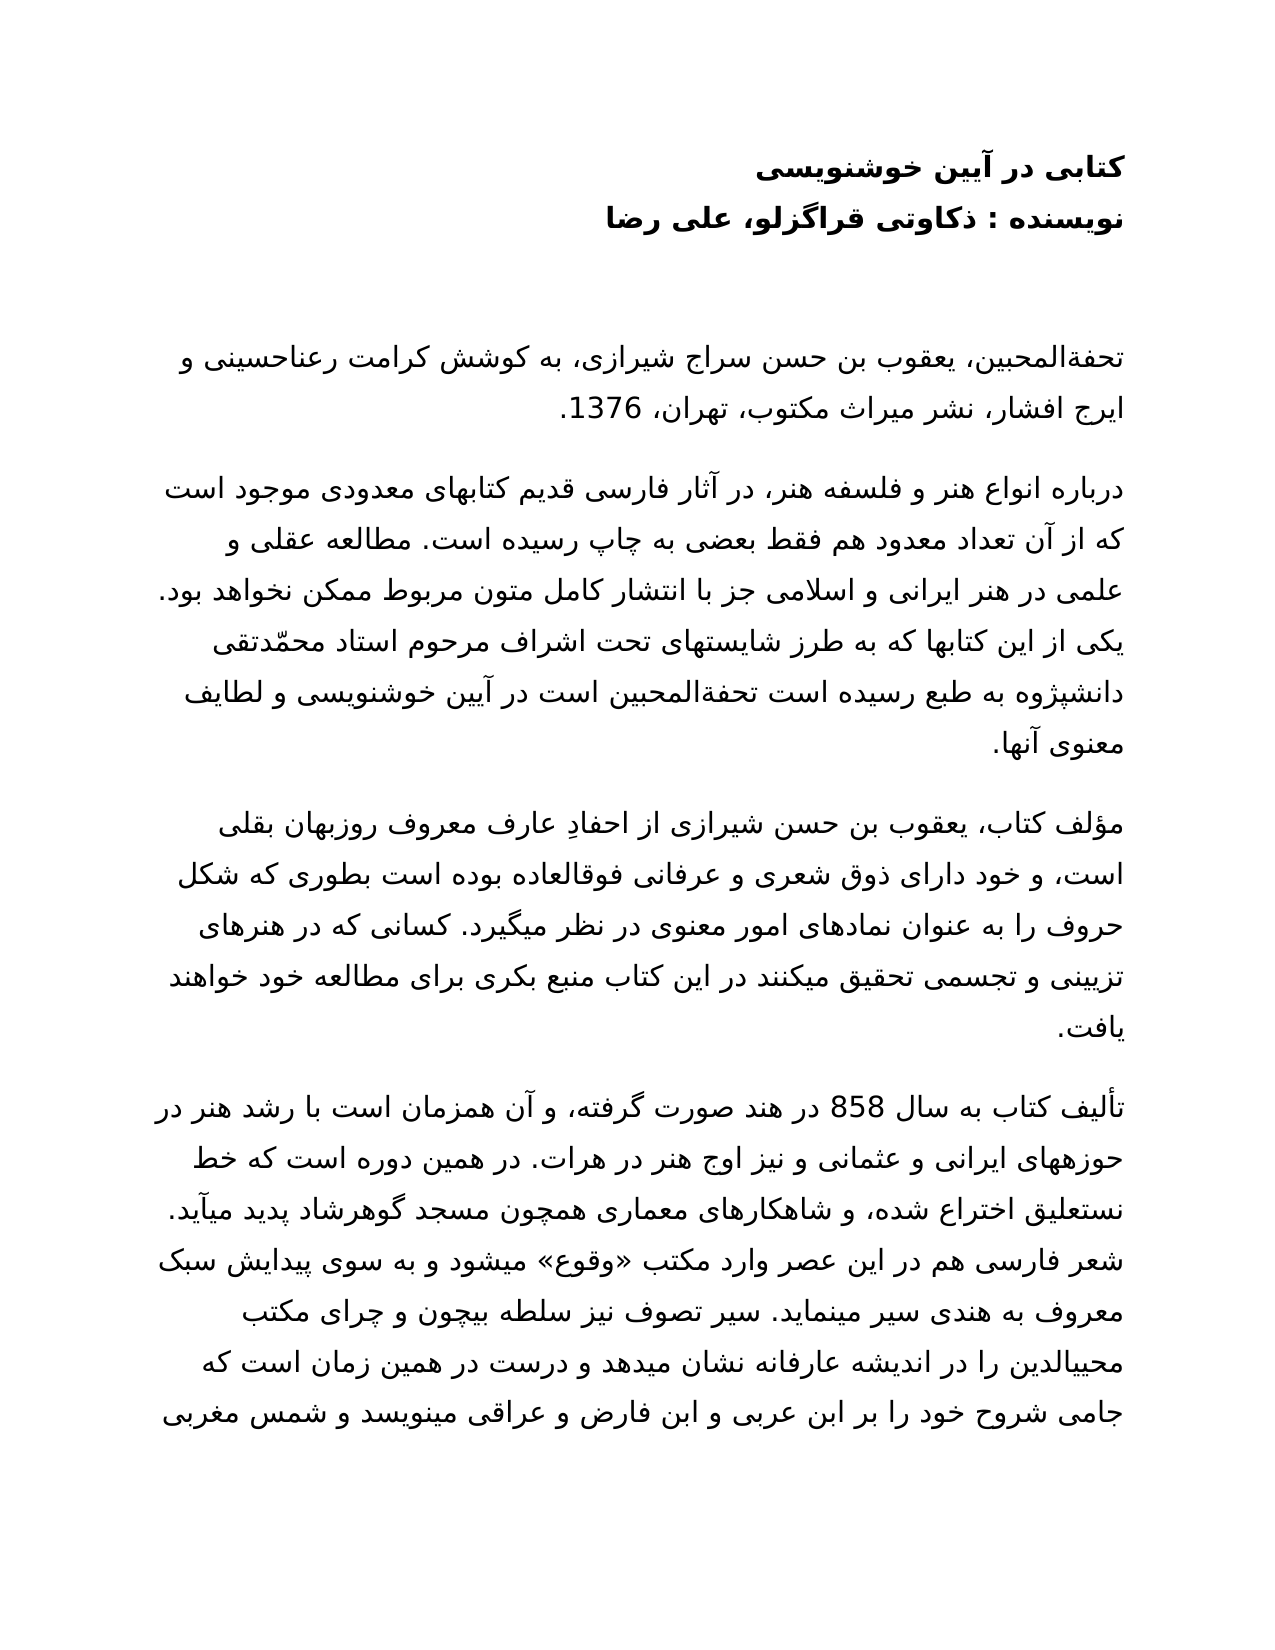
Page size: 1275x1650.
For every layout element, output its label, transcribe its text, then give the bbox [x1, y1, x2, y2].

text نویسنده : ذکاوتی قراگزلو، علی رضا [150, 201, 1125, 235]
text تحفة‏المحبین، یعقوب بن حسن سراج شیرازی، به کوشش کرامت رعناحسینی و ایرج افشار، نشر میراث مکتوب، تهران، 1376. [150, 341, 1125, 425]
text درباره انواع هنر و فلسفه هنر، در آثار فارسی قدیم کتابهای معدودی موجود است که از آن تعداد معدود هم فقط بعضی به چاپ رسیده است. مطالعه عقلی و علمی در هنر ایرانی و اسلامی جز با انتشار کامل متون مربوط ممکن نخواهد بود. یکی از این کتابها که به طرز شایسته‏ای تحت اشراف مرحوم استاد محمّدتقی دانش‏پژوه به طبع رسیده است تحفة‏المحبین است در آیین خوشنویسی و لطایف معنوی آنها. [150, 472, 1125, 760]
text مؤلف کتاب، یعقوب بن حسن شیرازی از احفادِ عارف معروف روزبهان بقلی است، و خود دارای ذوق شعری و عرفانی فوق‏العاده بوده است بطوری که شکل حروف را به عنوان نمادهای امور معنوی در نظر می‏گیرد. کسانی که در هنرهای تزیینی و تجسمی تحقیق می‏کنند در این کتاب منبع بکری برای مطالعه خود خواهند یافت. [150, 806, 1125, 1044]
text کتابی در آیین خوشنویسی [150, 150, 1125, 184]
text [150, 1090, 1125, 1430]
